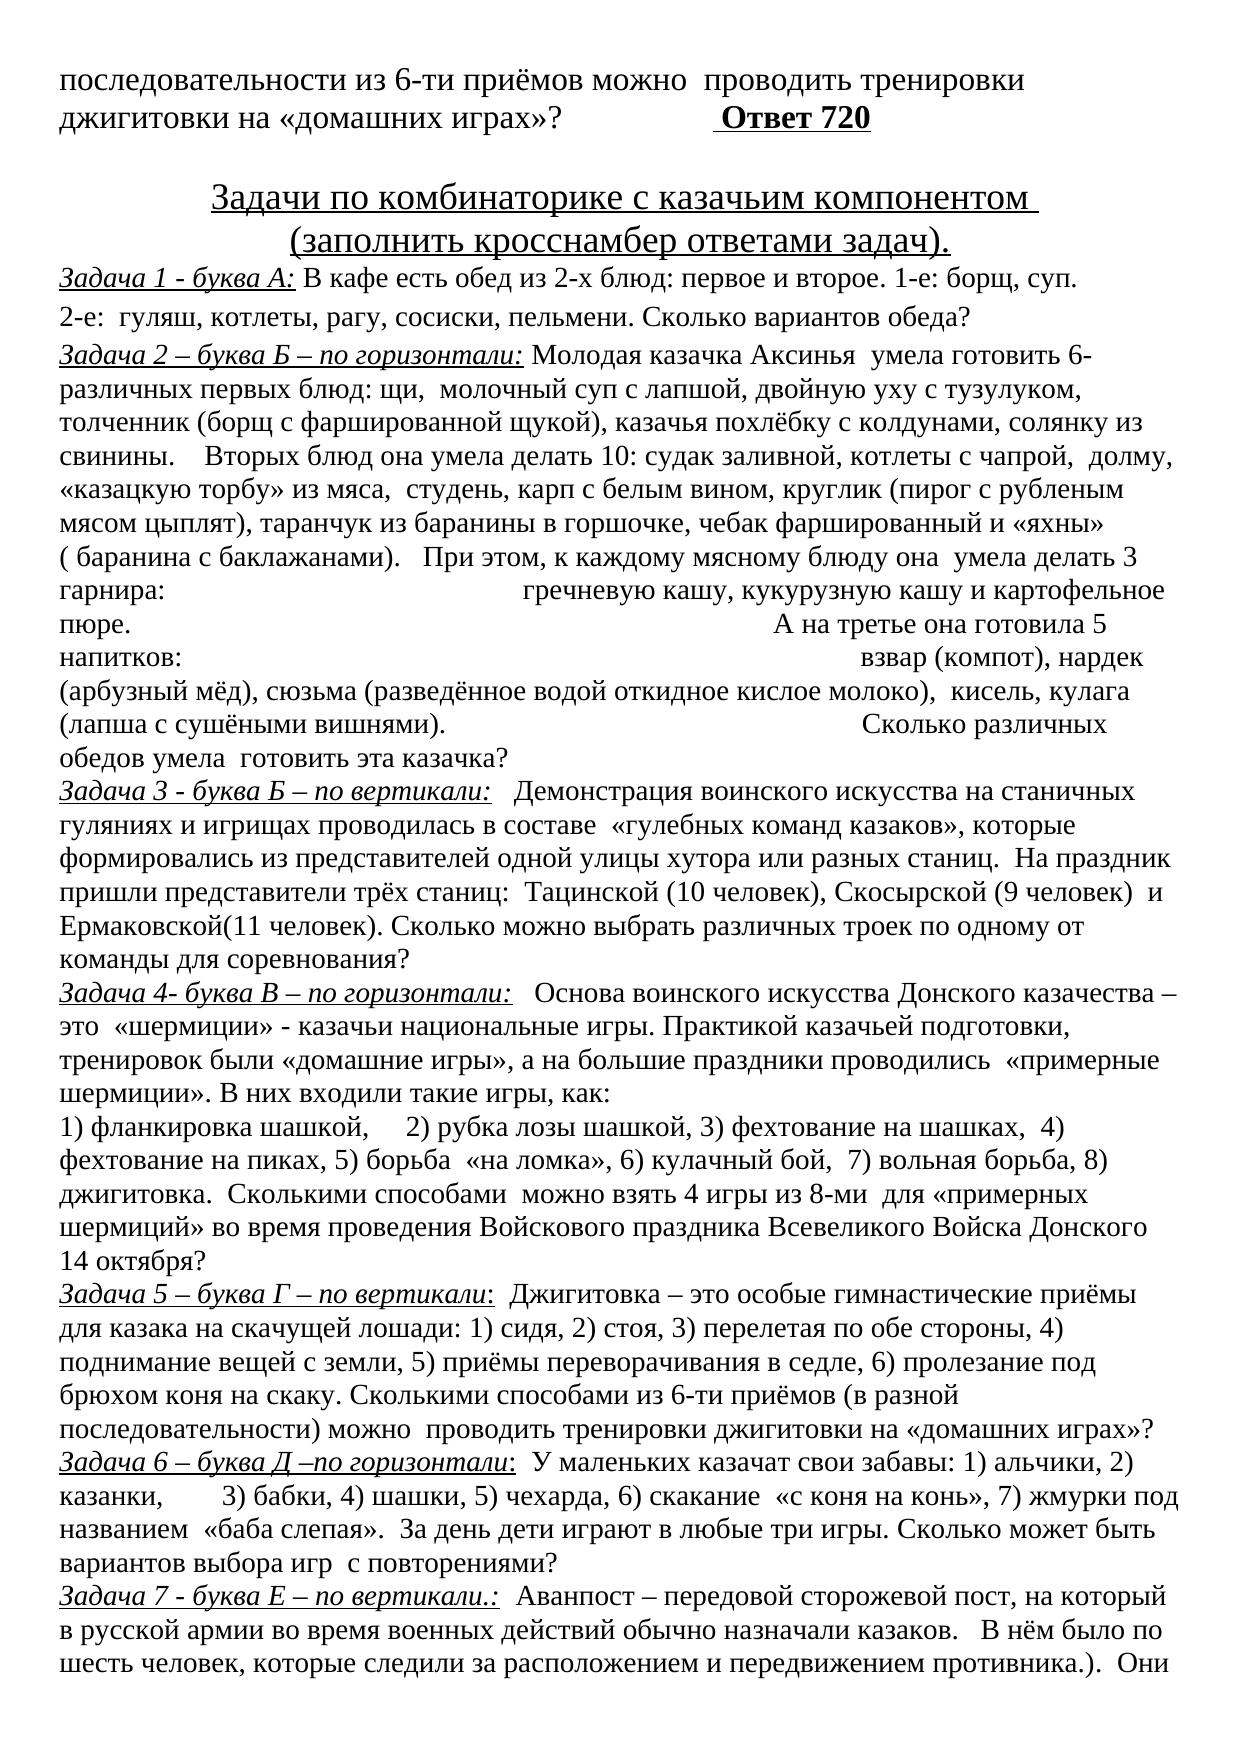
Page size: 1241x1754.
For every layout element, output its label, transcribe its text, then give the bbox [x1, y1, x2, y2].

text Задачи по комбинаторике с казачьим компонентом [59, 174, 1181, 217]
text 2-е: гуляш, котлеты, рагу, сосиски, пельмени. Сколько вариантов обеда? [59, 299, 1181, 332]
text Задача 1 - буква А: В кафе есть обед из 2-х блюд: первое и второе. 1-е: борщ, суп. [59, 260, 1181, 294]
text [59, 59, 1181, 136]
text Задача 5 – буква Г – по вертикали: Джигитовка – это особые гимнастические приёмы для казака на скачущей лошади: 1) сидя, 2) стоя, 3) перелетая по обе стороны, 4) поднимание вещей с земли, 5) приёмы переворачивания в седле, 6) пролезание под брюхом коня на скаку. Сколькими способами из 6-ти приёмов (в разной последовательности) можно проводить тренировки джигитовки на «домашних играх»? [59, 1277, 1181, 1444]
text (заполнить кросснамбер ответами задач). [59, 217, 1181, 260]
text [59, 1578, 1181, 1679]
text Задача 6 – буква Д –по горизонтали: У маленьких казачат свои забавы: 1) альчики, 2) казанки, 3) бабки, 4) шашки, 5) чехарда, 6) скакание «с коня на конь», 7) жмурки под названием «баба слепая». За день дети играют в любые три игры. Сколько может быть вариантов выбора игр с повторениями? [59, 1444, 1181, 1578]
text Задача 3 - буква Б – по вертикали: Демонстрация воинского искусства на станичных гуляниях и игрищах проводилась в составе «гулебных команд казаков», которые формировались из представителей одной улицы хутора или разных станиц. На праздник пришли представители трёх станиц: Тацинской (10 человек), Скосырской (9 человек) и Ермаковской(11 человек). Сколько можно выбрать различных троек по одному от команды для соревнования? [59, 773, 1181, 975]
text 1) фланкировка шашкой, 2) рубка лозы шашкой, 3) фехтование на шашках, 4) фехтование на пиках, 5) борьба «на ломка», 6) кулачный бой, 7) вольная борьба, 8) джигитовка. Сколькими способами можно взять 4 игры из 8-ми для «примерных шермиций» во время проведения Войскового праздника Всевеликого Войска Донского 14 октября? [59, 1109, 1181, 1277]
text Задача 4- буква В – по горизонтали: Основа воинского искусства Донского казачества – это «шермиции» - казачьи национальные игры. Практикой казачьей подготовки, тренировок были «домашние игры», а на большие праздники проводились «примерные шермиции». В них входили такие игры, как: [59, 975, 1181, 1109]
text Задача 2 – буква Б – по горизонтали: Молодая казачка Аксинья умела готовить 6-различных первых блюд: щи, молочный суп с лапшой, двойную уху с тузулуком, толченник (борщ с фаршированной щукой), казачья похлёбку с колдунами, солянку из свинины. Вторых блюд она умела делать 10: судак заливной, котлеты с чапрой, долму, «казацкую торбу» из мяса, студень, карп с белым вином, круглик (пирог с рубленым мясом цыплят), таранчук из баранины в горшочке, чебак фаршированный и «яхны» ( баранина с баклажанами). При этом, к каждому мясному блюду она умела делать 3 гарнира: гречневую кашу, кукурузную кашу и картофельное пюре. А на третье она готовила 5 напитков: взвар (компот), нардек (арбузный мёд), сюзьма (разведённое водой откидное кислое молоко), кисель, кулага (лапша с сушёными вишнями). Сколько различных обедов умела готовить эта казачка? [59, 337, 1181, 773]
